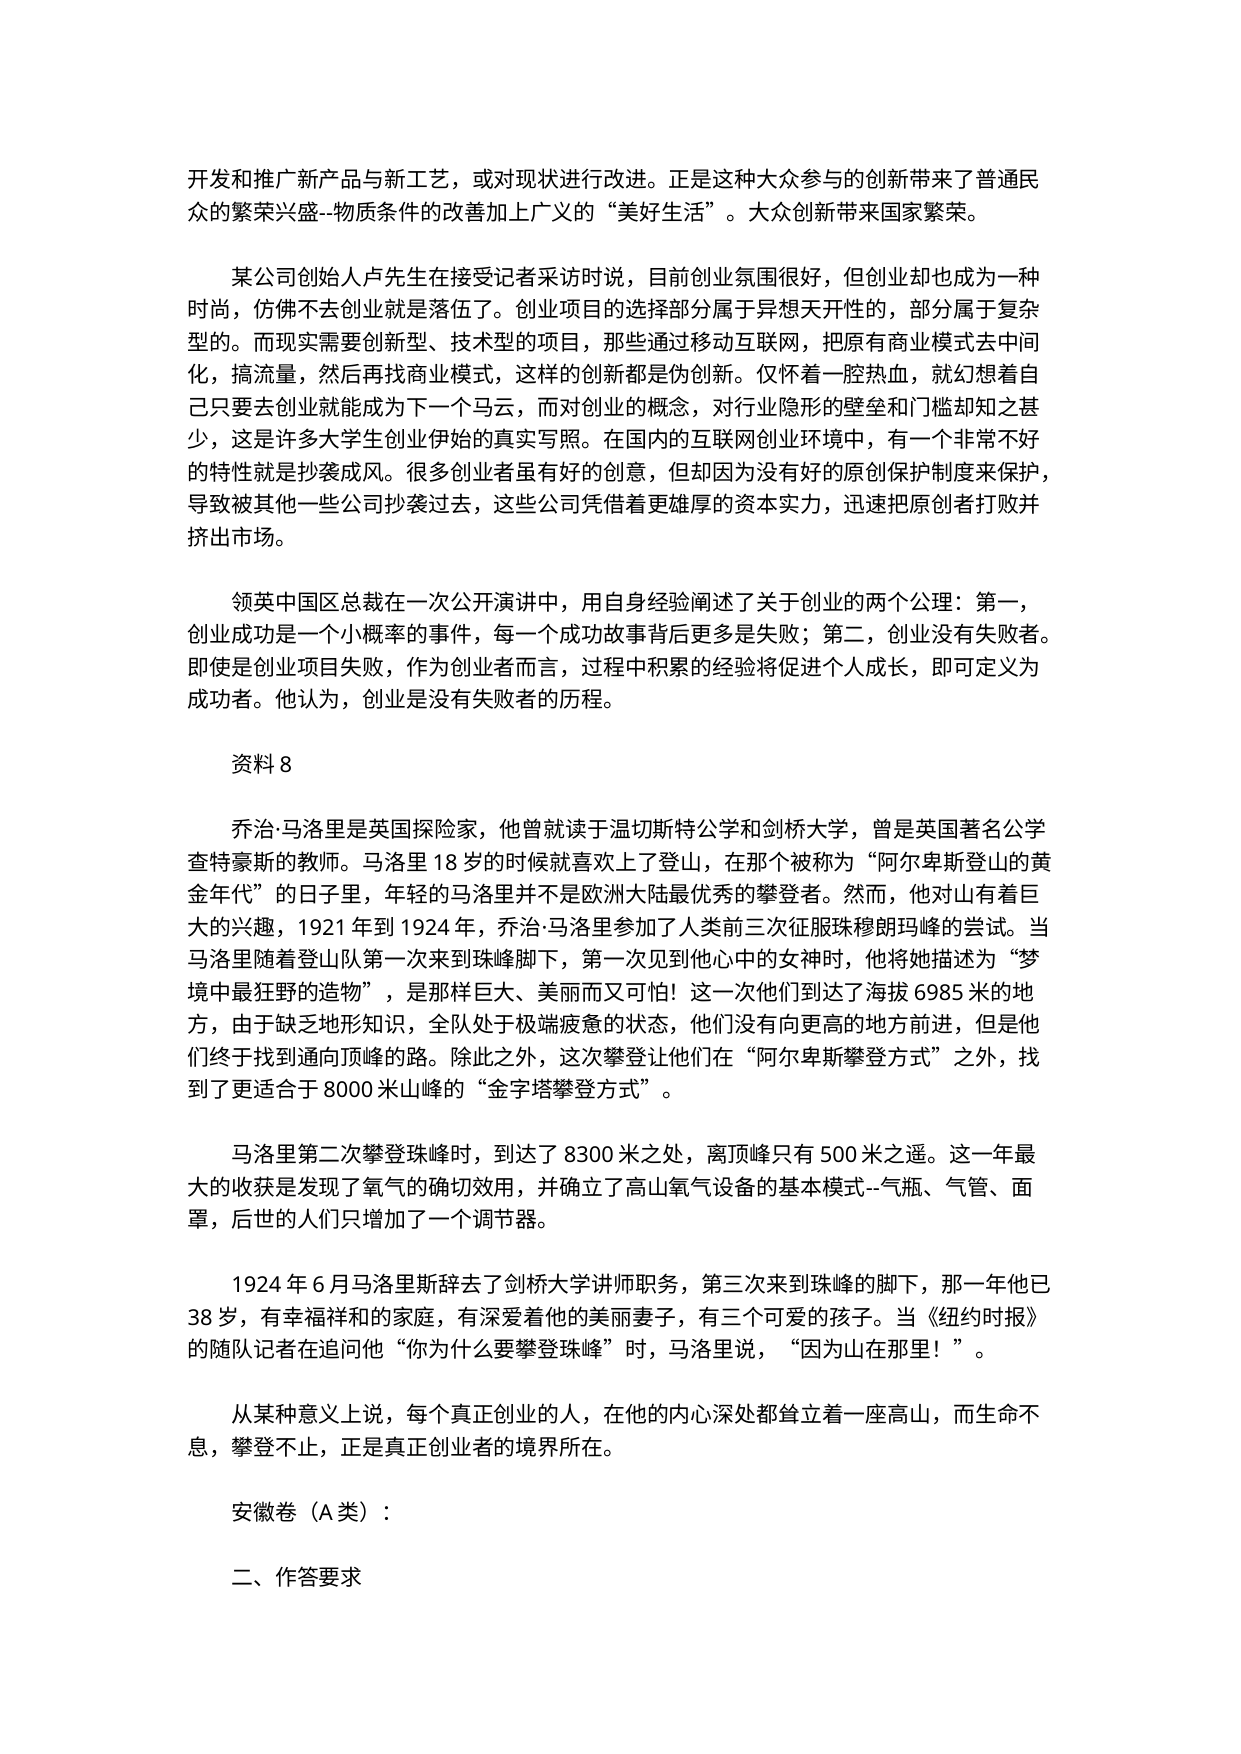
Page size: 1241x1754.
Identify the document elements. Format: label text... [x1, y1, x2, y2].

text 资料8 [187, 714, 1053, 779]
text 1924年6月马洛里斯辞去了剑桥大学讲师职务，第三次来到珠峰的脚下，那一年他已38岁，有幸福祥和的家庭，有深爱着他的美丽妻子，有三个可爱的孩子。当《纽约时报》的随队记者在追问他“你为什么要攀登珠峰”时，马洛里说，“因为山在那里！”。 [187, 1234, 1053, 1364]
text 马洛里第二次攀登珠峰时，到达了8300米之处，离顶峰只有500米之遥。这一年最大的收获是发现了氧气的确切效用，并确立了高山氧气设备的基本模式--气瓶、气管、面罩，后世的人们只增加了一个调节器。 [187, 1104, 1053, 1234]
text 二、作答要求 [187, 1527, 1053, 1592]
text 乔治·马洛里是英国探险家，他曾就读于温切斯特公学和剑桥大学，曾是英国著名公学查特豪斯的教师。马洛里18岁的时候就喜欢上了登山，在那个被称为“阿尔卑斯登山的黄金年代”的日子里，年轻的马洛里并不是欧洲大陆最优秀的攀登者。然而，他对山有着巨大的兴趣，1921年到1924年，乔治·马洛里参加了人类前三次征服珠穆朗玛峰的尝试。当马洛里随着登山队第一次来到珠峰脚下，第一次见到他心中的女神时，他将她描述为“梦境中最狂野的造物”，是那样巨大、美丽而又可怕！这一次他们到达了海拔6985米的地方，由于缺乏地形知识，全队处于极端疲惫的状态，他们没有向更高的地方前进，但是他们终于找到通向顶峰的路。除此之外，这次攀登让他们在“阿尔卑斯攀登方式”之外，找到了更适合于8000米山峰的“金字塔攀登方式”。 [187, 779, 1053, 1104]
text 安徽卷（A类）： [187, 1462, 1053, 1527]
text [187, 162, 1053, 227]
text 某公司创始人卢先生在接受记者采访时说，目前创业氛围很好，但创业却也成为一种时尚，仿佛不去创业就是落伍了。创业项目的选择部分属于异想天开性的，部分属于复杂型的。而现实需要创新型、技术型的项目，那些通过移动互联网，把原有商业模式去中间化，搞流量，然后再找商业模式，这样的创新都是伪创新。仅怀着一腔热血，就幻想着自己只要去创业就能成为下一个马云，而对创业的概念，对行业隐形的壁垒和门槛却知之甚少，这是许多大学生创业伊始的真实写照。在国内的互联网创业环境中，有一个非常不好的特性就是抄袭成风。很多创业者虽有好的创意，但却因为没有好的原创保护制度来保护，导致被其他一些公司抄袭过去，这些公司凭借着更雄厚的资本实力，迅速把原创者打败并挤出市场。 [187, 227, 1053, 552]
text 领英中国区总裁在一次公开演讲中，用自身经验阐述了关于创业的两个公理：第一，创业成功是一个小概率的事件，每一个成功故事背后更多是失败；第二，创业没有失败者。即使是创业项目失败，作为创业者而言，过程中积累的经验将促进个人成长，即可定义为成功者。他认为，创业是没有失败者的历程。 [187, 552, 1053, 714]
text 从某种意义上说，每个真正创业的人，在他的内心深处都耸立着一座高山，而生命不息，攀登不止，正是真正创业者的境界所在。 [187, 1364, 1053, 1462]
